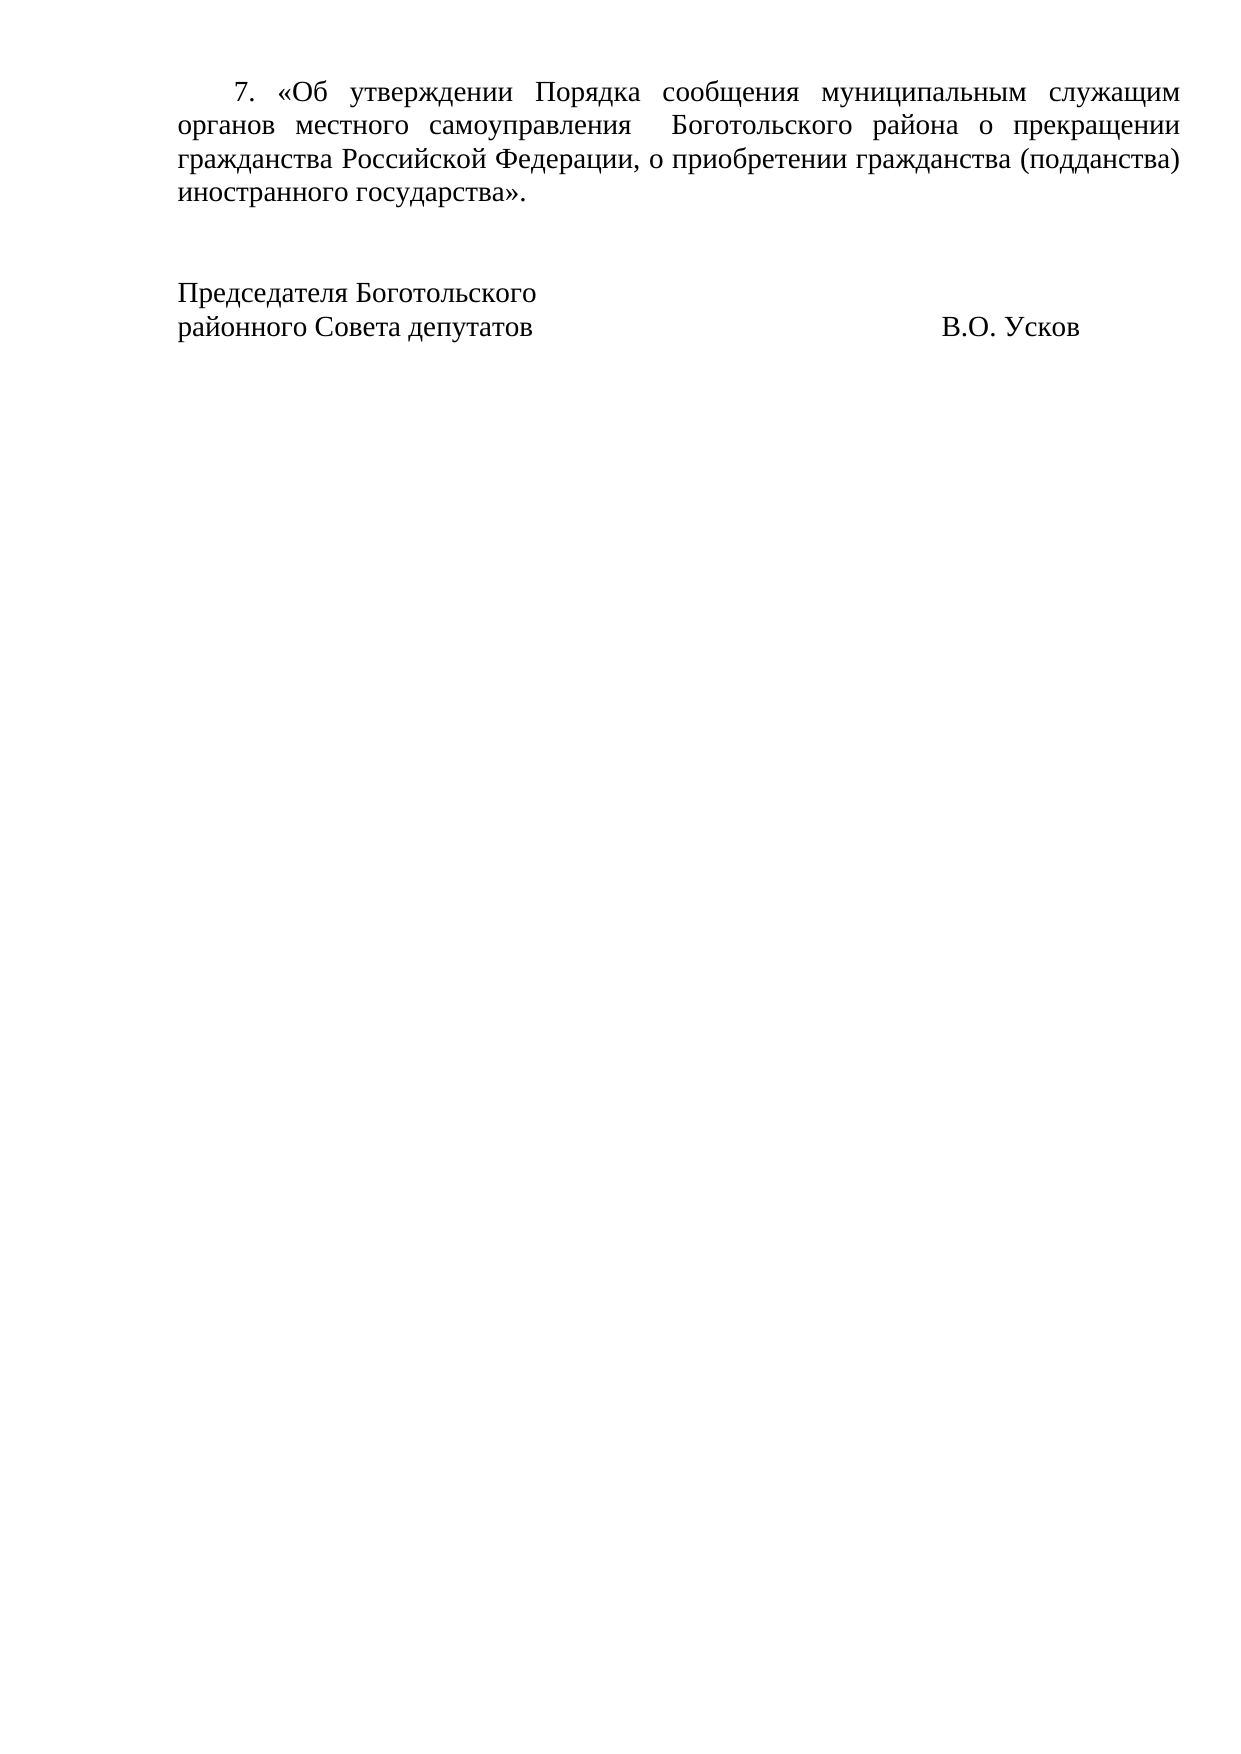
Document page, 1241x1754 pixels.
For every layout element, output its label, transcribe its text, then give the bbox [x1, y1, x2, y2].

text Председателя Боготольского [177, 275, 1181, 309]
text районного Совета депутатов В.О. Усков [177, 309, 1181, 342]
text 7. «Об утверждении Порядка сообщения муниципальным служащим органов местного самоуправления Боготольского района о прекращении гражданства Российской Федерации, о приобретении гражданства (подданства) иностранного государства». [177, 74, 1181, 208]
